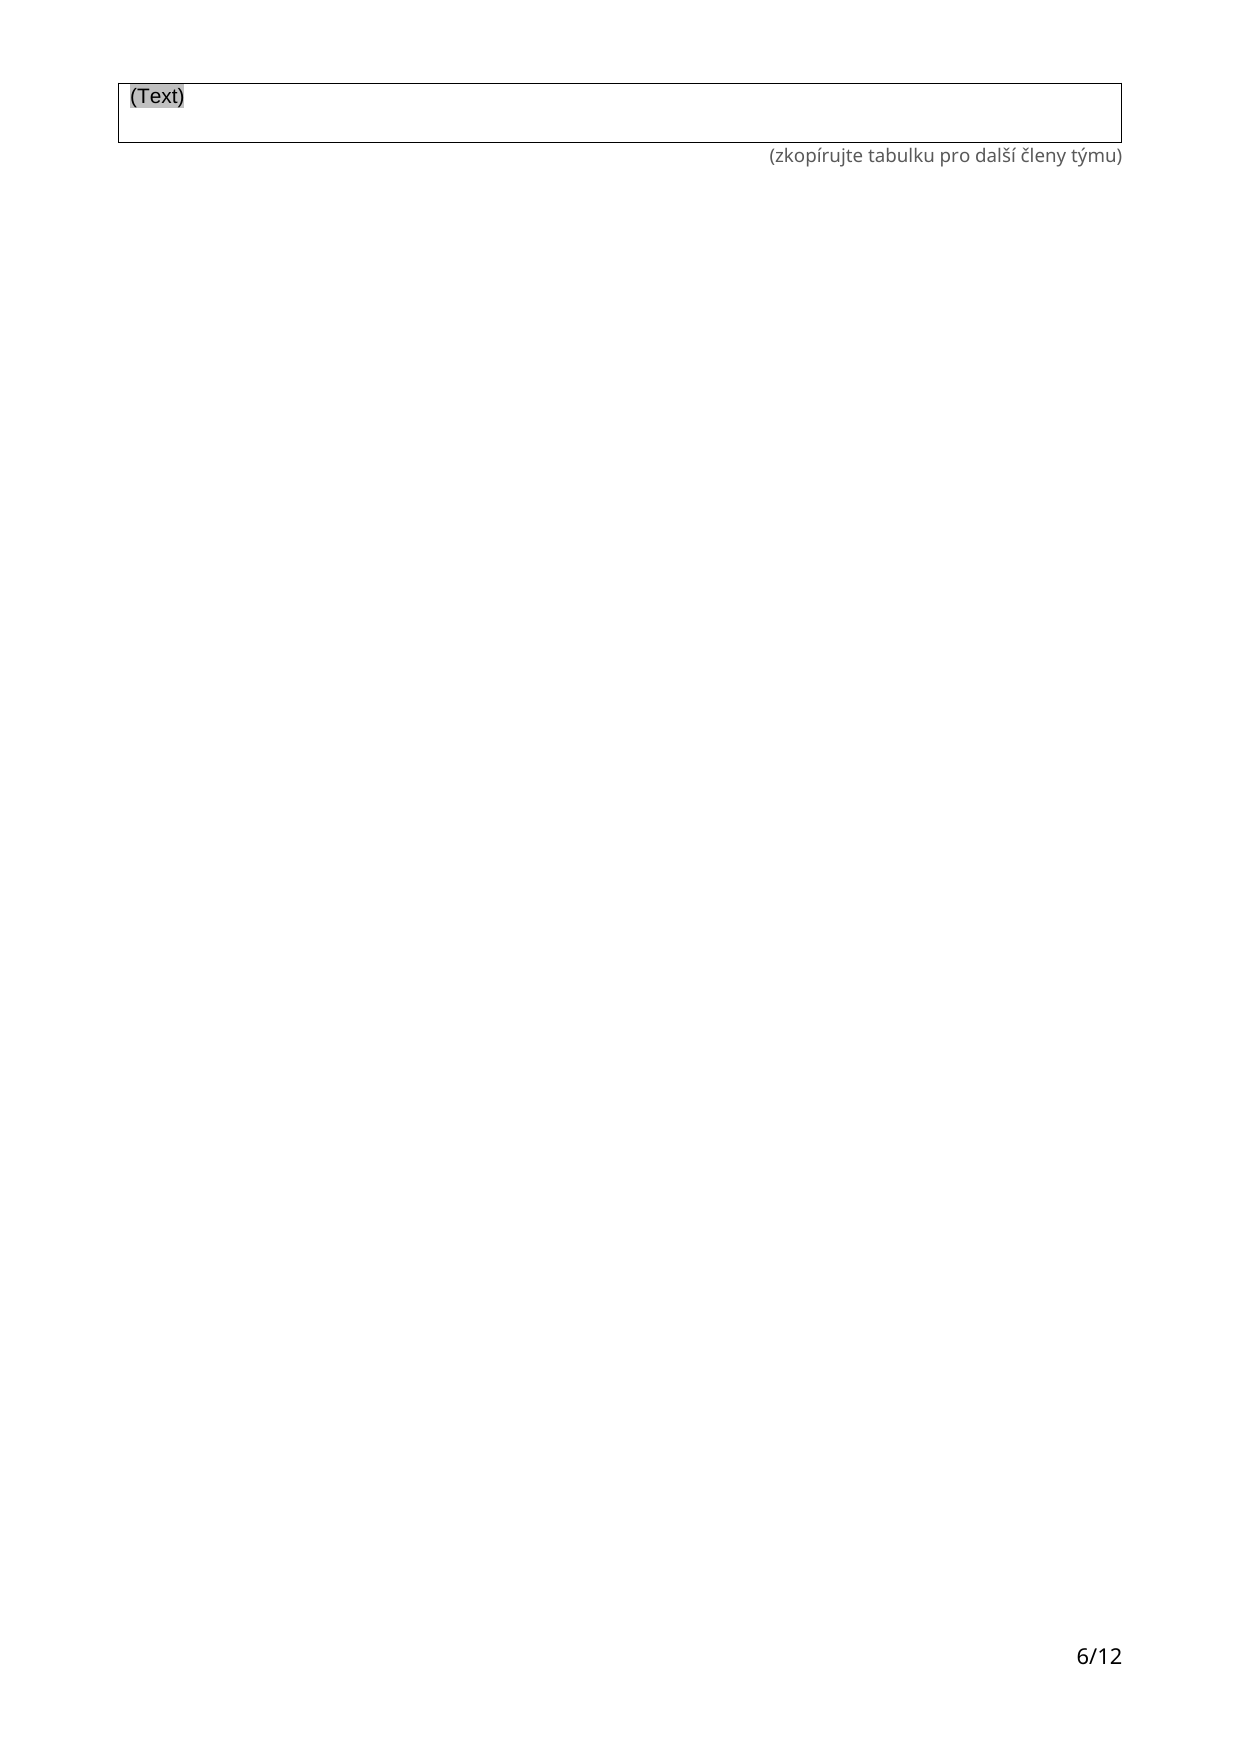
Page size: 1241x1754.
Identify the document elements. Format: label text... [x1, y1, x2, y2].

text (zkopírujte tabulku pro další členy týmu) [118, 143, 1122, 168]
table_cell (Text) [119, 84, 1121, 142]
